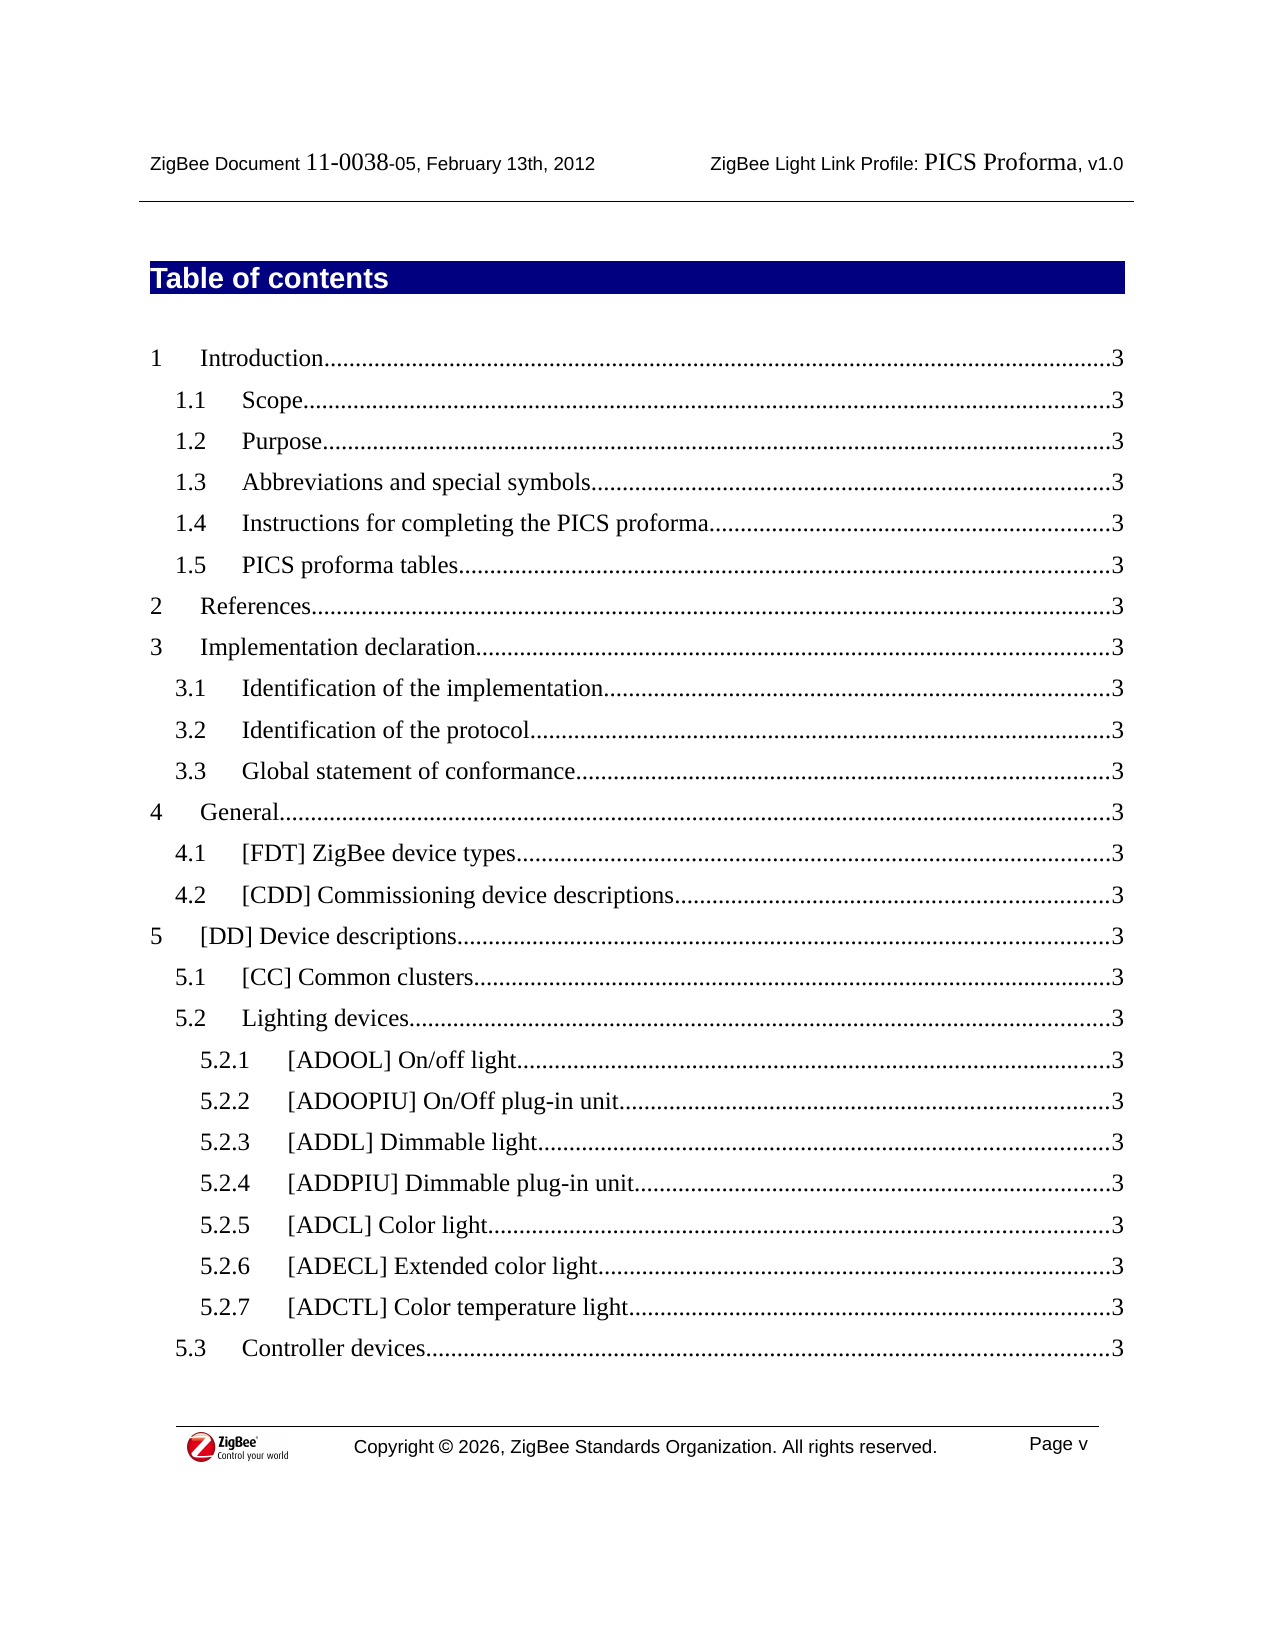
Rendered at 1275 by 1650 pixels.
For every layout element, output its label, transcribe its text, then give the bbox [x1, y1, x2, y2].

text 4.2 [CDD] Commissioning device descriptions 3 [175, 880, 1125, 908]
picture [187, 1432, 288, 1462]
text 5.2 Lighting devices 3 [175, 1003, 1125, 1032]
text 5.2.6 [ADECL] Extended color light 3 [200, 1251, 1125, 1280]
text 1.1 Scope 3 [175, 385, 1125, 413]
text 5.2.3 [ADDL] Dimmable light 3 [200, 1127, 1125, 1156]
text 4.1 [FDT] ZigBee device types 3 [175, 838, 1125, 867]
text 5.1 [CC] Common clusters 3 [175, 962, 1125, 991]
text 5.2.1 [ADOOL] On/off light 3 [200, 1045, 1125, 1073]
text 1 Introduction 3 [150, 343, 1125, 372]
text 5 [DD] Device descriptions 3 [150, 921, 1125, 950]
text 2 References 3 [150, 591, 1125, 620]
text 5.2.4 [ADDPIU] Dimmable plug-in unit 3 [200, 1168, 1125, 1197]
text 4 General 3 [150, 797, 1125, 826]
text 1.4 Instructions for completing the PICS proforma 3 [175, 508, 1125, 537]
text 1.5 PICS proforma tables 3 [175, 550, 1125, 578]
text 1.2 Purpose 3 [175, 426, 1125, 455]
text 3.2 Identification of the protocol 3 [175, 715, 1125, 743]
text 3.3 Global statement of conformance 3 [175, 756, 1125, 785]
text 5.2.2 [ADOOPIU] On/Off plug-in unit 3 [200, 1086, 1125, 1115]
text 1.3 Abbreviations and special symbols 3 [175, 467, 1125, 496]
text 3.1 Identification of the implementation 3 [175, 673, 1125, 702]
text Table of contents [150, 261, 1125, 294]
text 3 Implementation declaration 3 [150, 632, 1125, 661]
text 5.3 Controller devices 3 [175, 1333, 1125, 1362]
text 5.2.7 [ADCTL] Color temperature light 3 [200, 1292, 1125, 1321]
text 5.2.5 [ADCL] Color light 3 [200, 1210, 1125, 1238]
